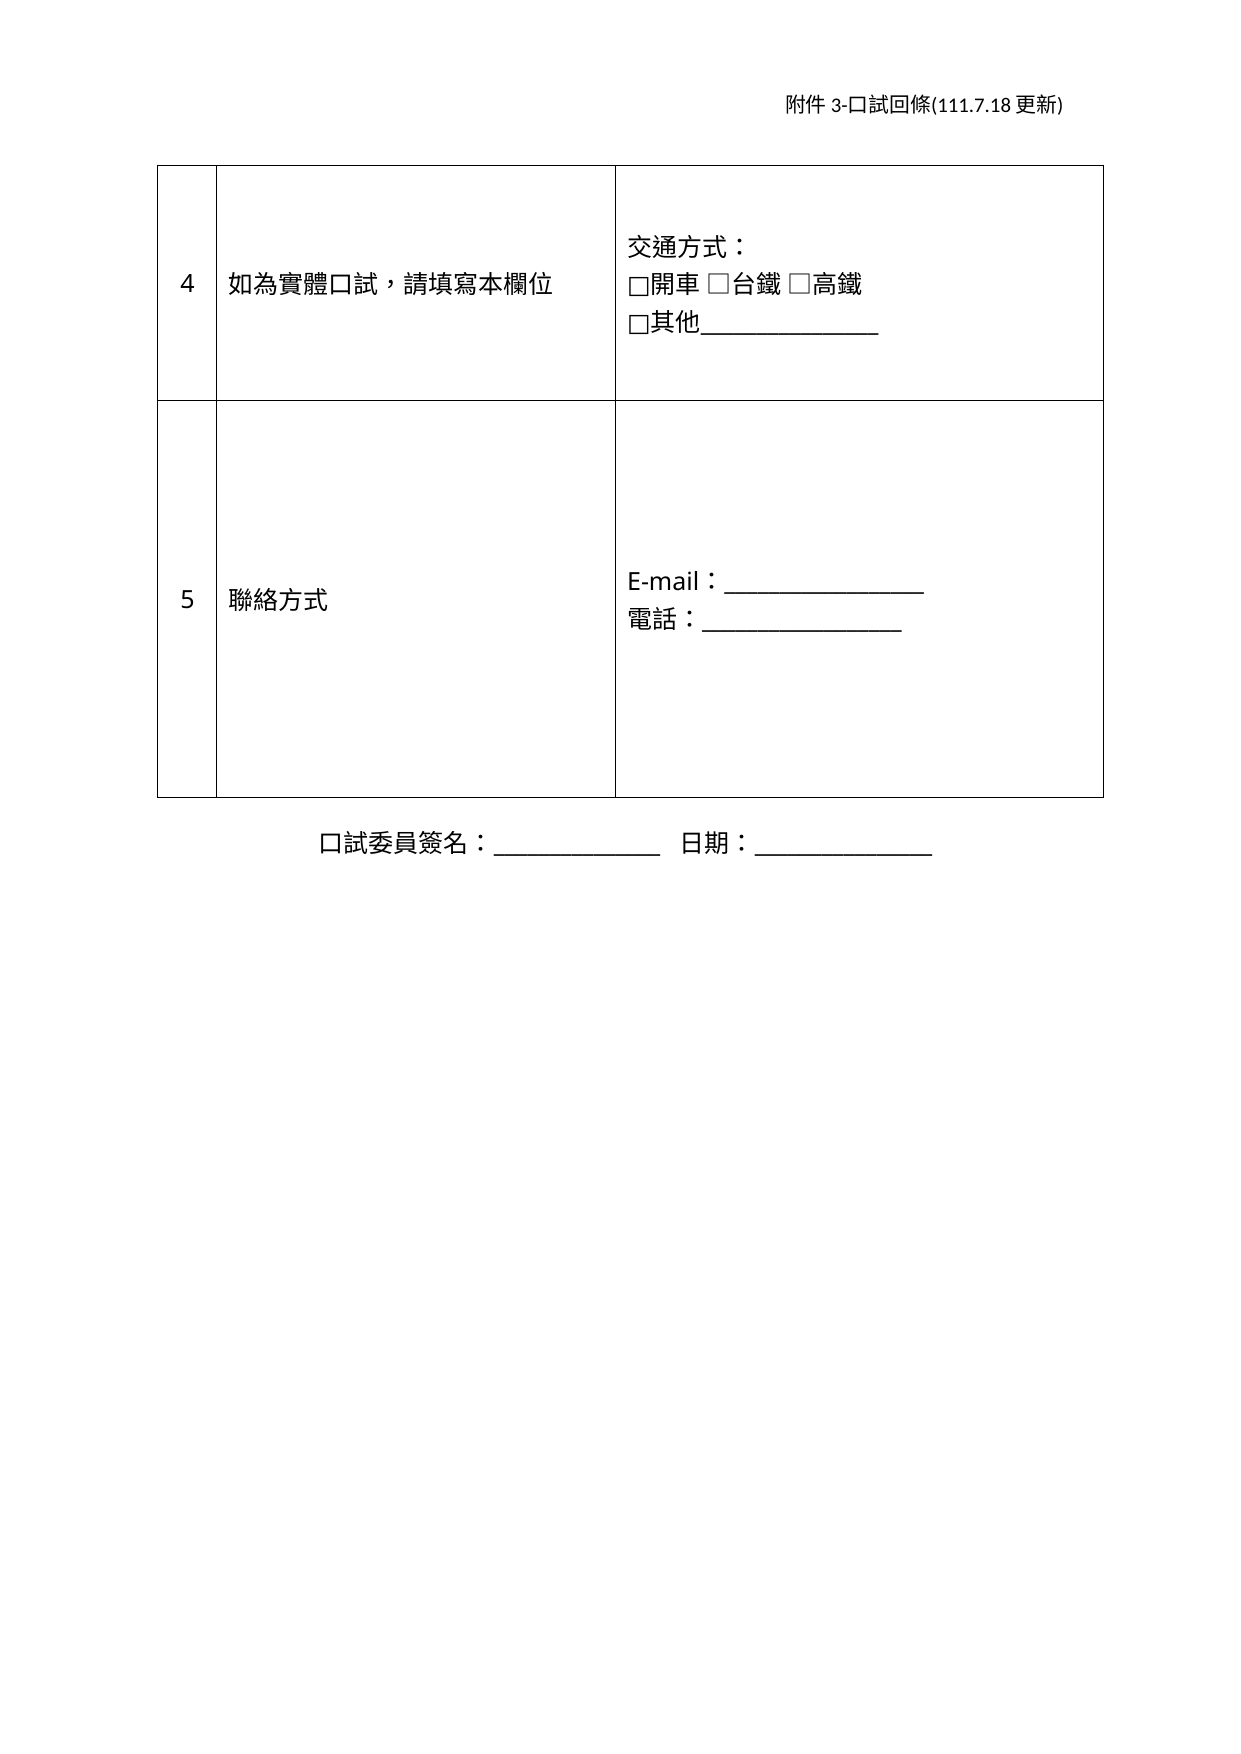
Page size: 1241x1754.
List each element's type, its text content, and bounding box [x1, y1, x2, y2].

table_cell E-mail：__________________ 電話：__________________ [616, 401, 1103, 797]
table_cell 交通方式： □開車 □台鐵 □高鐵 □其他________________ [616, 166, 1103, 400]
table_cell 聯絡方式 [217, 401, 615, 797]
table_cell 5 [158, 401, 216, 797]
table_cell 4 [158, 166, 216, 400]
table_cell 如為實體口試，請填寫本欄位 [217, 166, 615, 400]
text 口試委員簽名：_______________ 日期：________________ [187, 823, 1063, 860]
